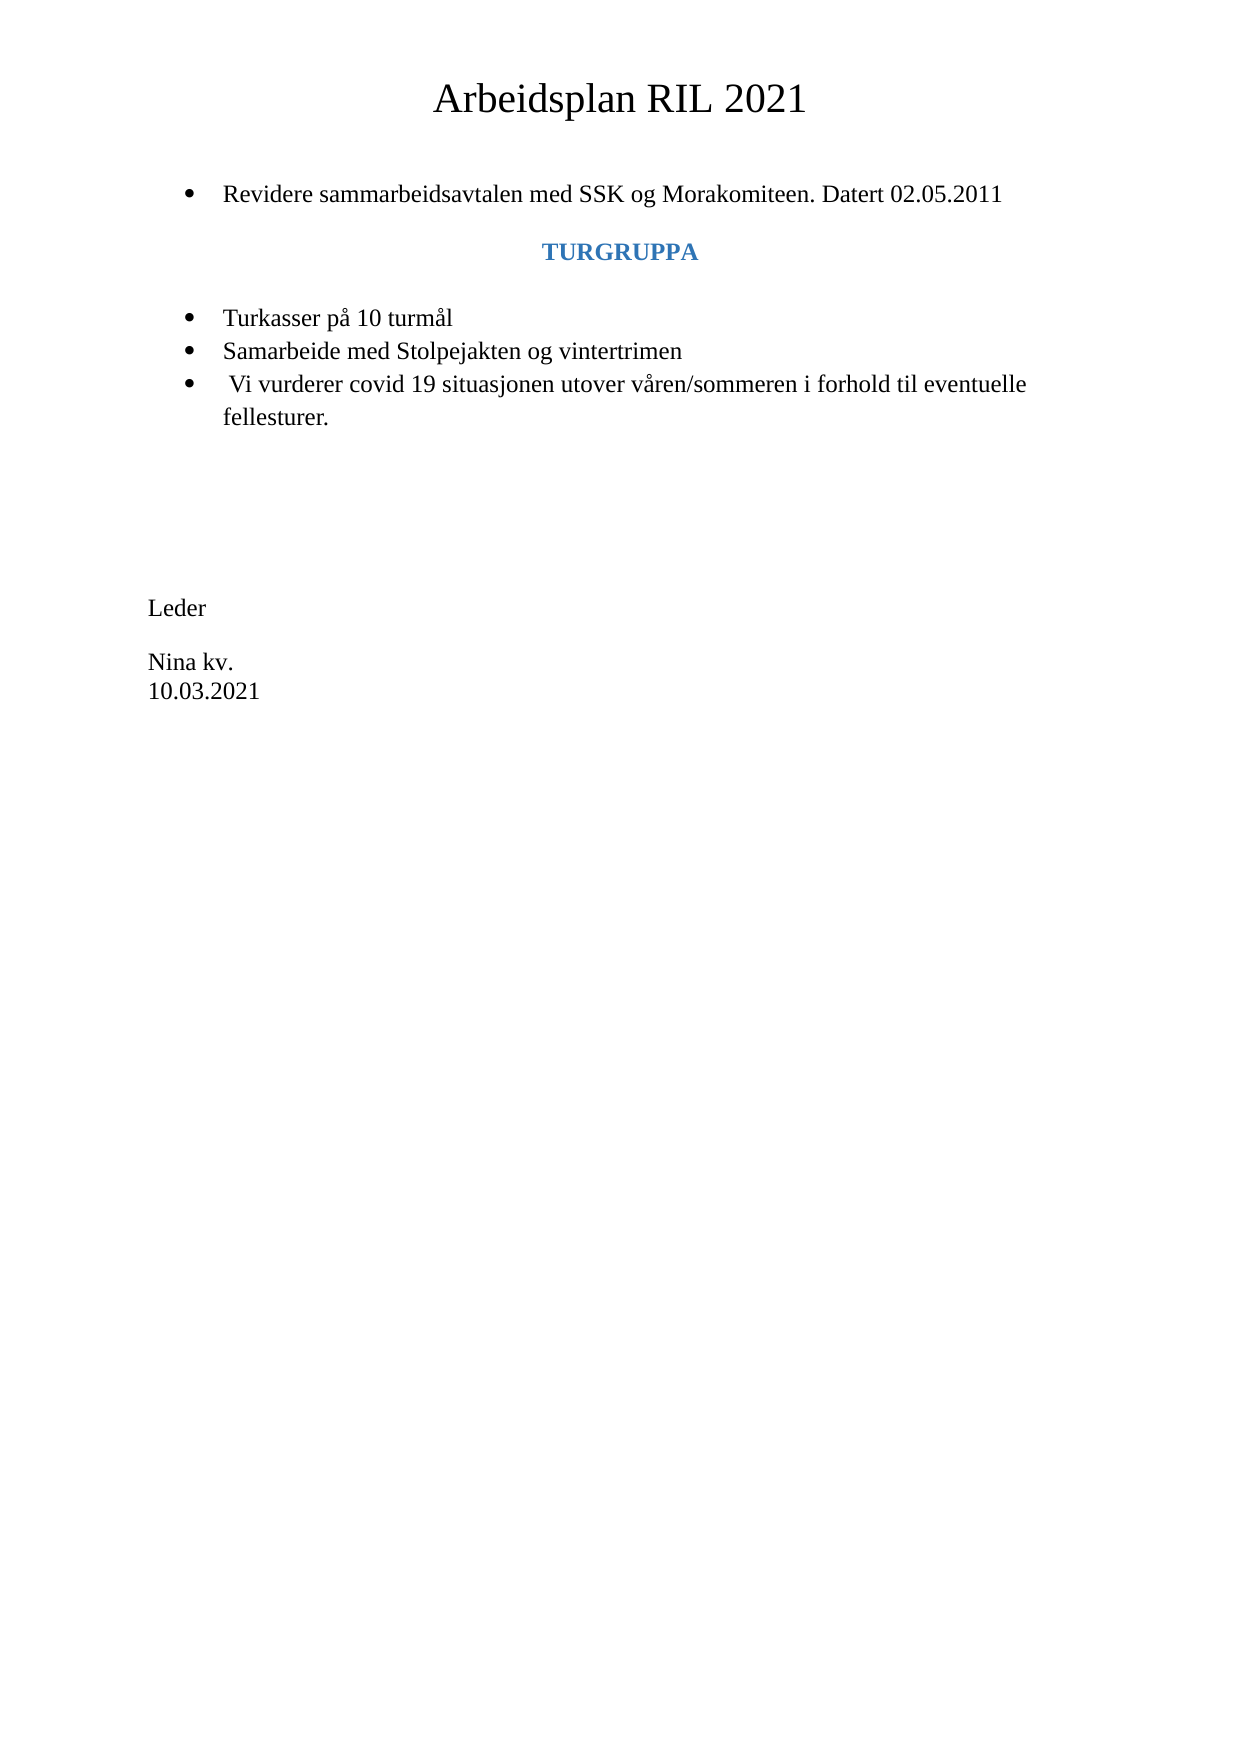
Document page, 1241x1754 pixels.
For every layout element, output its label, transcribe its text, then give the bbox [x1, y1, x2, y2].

text Leder [148, 593, 1093, 622]
list Samarbeide med Stolpejakten og vintertrimen [185, 336, 1093, 365]
list Vi vurderer covid 19 situasjonen utover våren/sommeren i forhold til eventuelle fellesturer. [185, 369, 1093, 431]
subtitle TURGRUPPA [148, 237, 1093, 266]
list Turkasser på 10 turmål [185, 303, 1093, 332]
text 10.03.2021 [148, 676, 1093, 705]
text Nina kv. [148, 647, 1093, 676]
list Revidere sammarbeidsavtalen med SSK og Morakomiteen. Datert 02.05.2011 [185, 179, 1093, 208]
